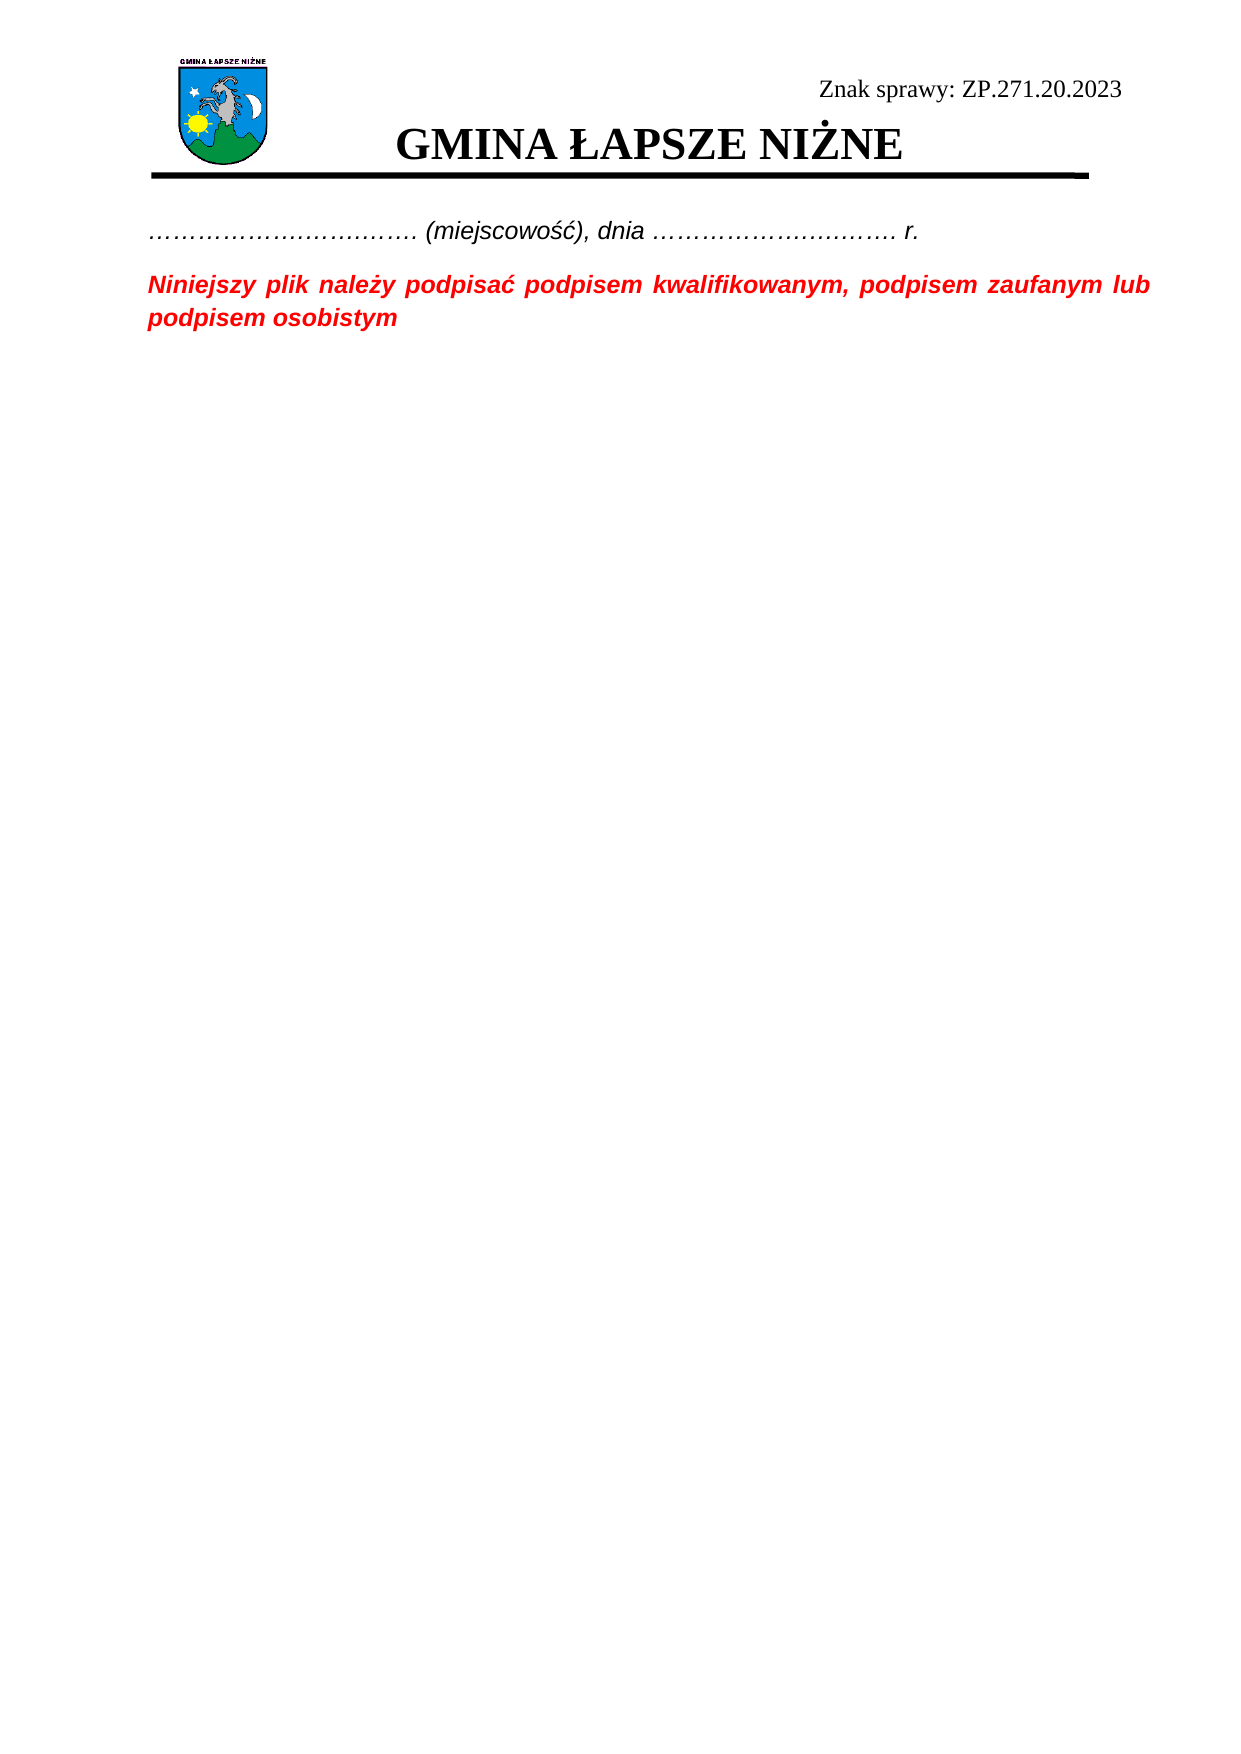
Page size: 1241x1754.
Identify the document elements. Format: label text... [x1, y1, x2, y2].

picture [178, 57, 268, 165]
text ……………….…….……. (miejscowość), dnia ……………….….……. r. [148, 216, 1152, 245]
text Niniejszy plik należy podpisać podpisem kwalifikowanym, podpisem zaufanym lub podpisem osobistym [148, 270, 1152, 332]
